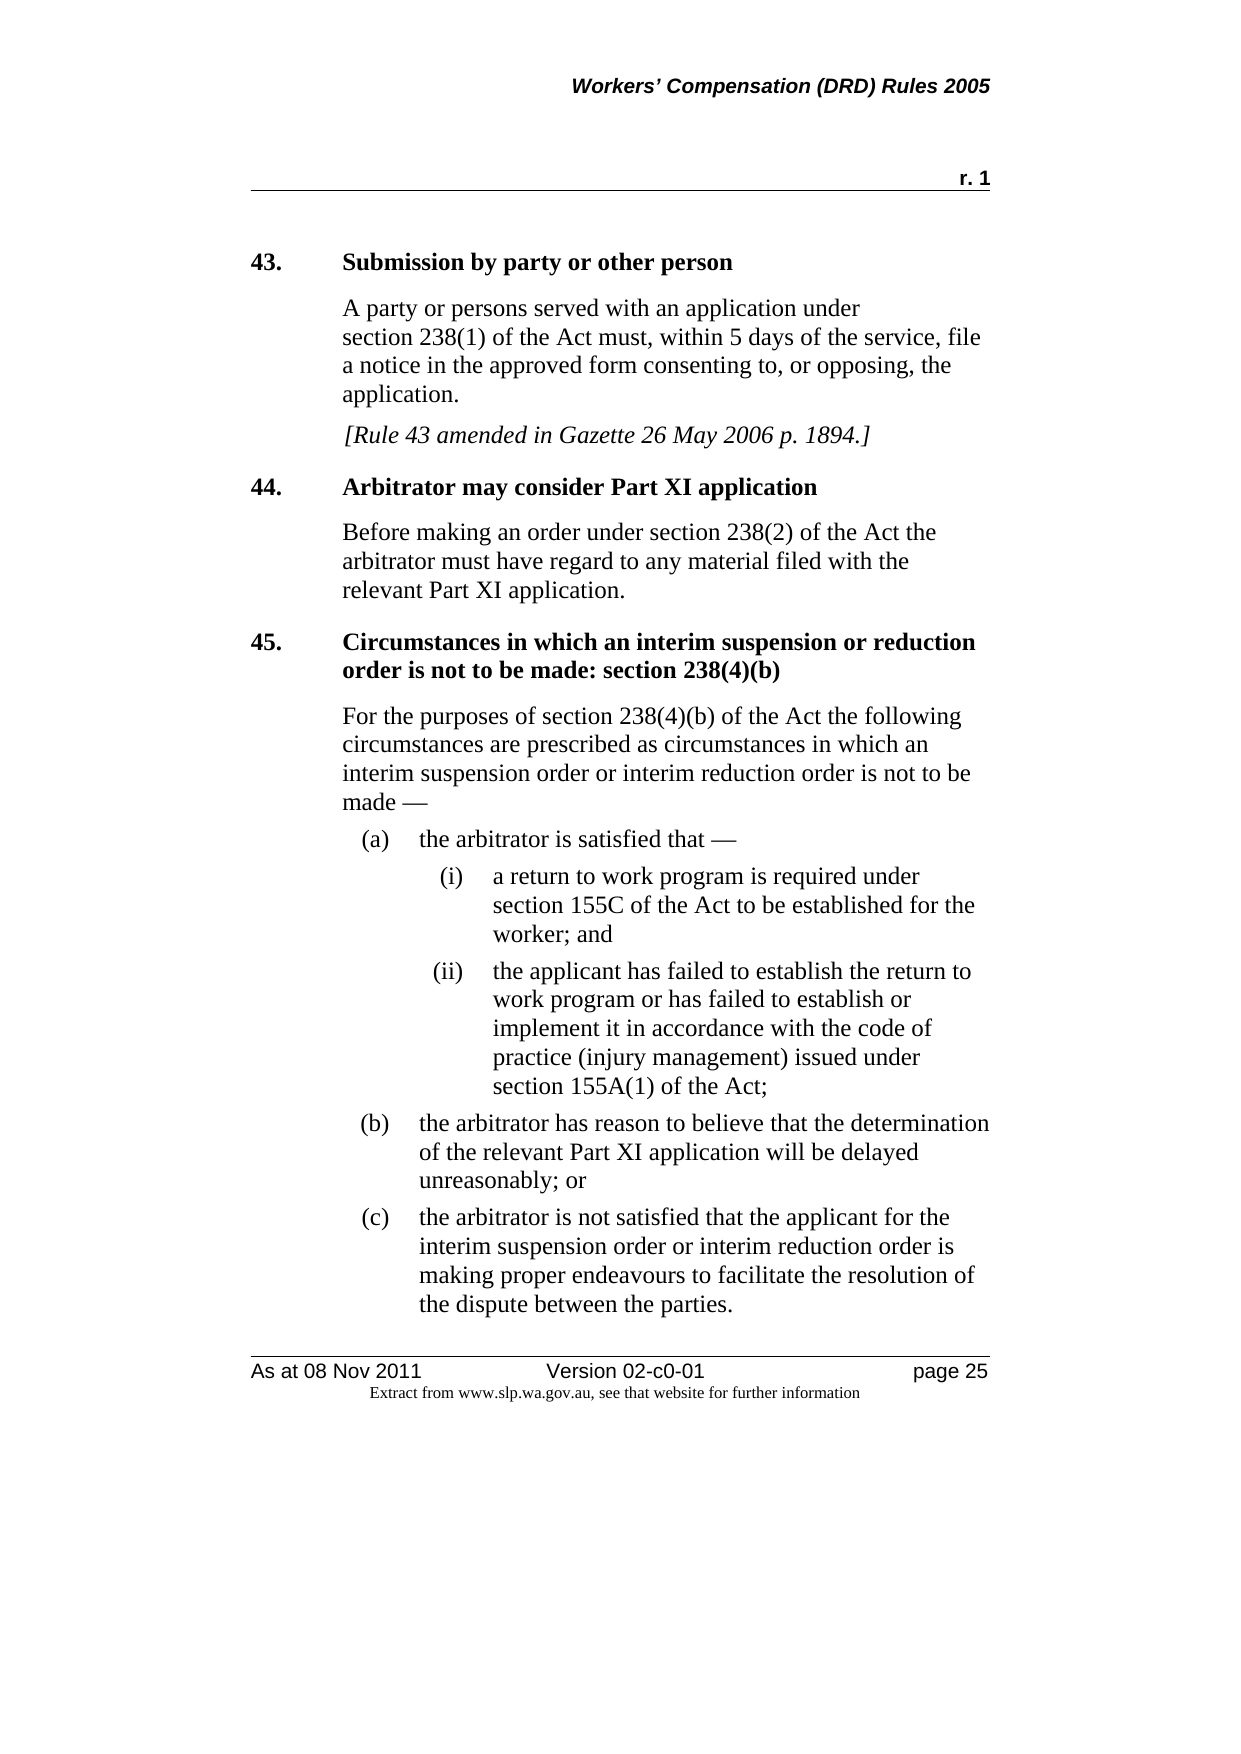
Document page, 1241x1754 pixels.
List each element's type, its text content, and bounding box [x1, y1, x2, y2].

text (b) the arbitrator has reason to believe that the determination of the relevant Part XI application will be delayed unreasonably; or [251, 1108, 990, 1194]
text Before making an order under section 238(2) of the Act the arbitrator must have regard to any material filed with the relevant Part XI application. [251, 517, 990, 604]
text (a) the arbitrator is satisfied that — [251, 824, 990, 853]
text A party or persons served with an application under section 238(1) of the Act must, within 5 days of the service, file a notice in the approved form consenting to, or opposing, the application. [251, 293, 990, 408]
text [Rule 43 amended in Gazette 26 May 2006 p. 1894.] [251, 420, 990, 449]
text (c) the arbitrator is not satisfied that the applicant for the interim suspension order or interim reduction order is making proper endeavours to facilitate the resolution of the dispute between the parties. [251, 1202, 990, 1317]
text For the purposes of section 238(4)(b) of the Act the following circumstances are prescribed as circumstances in which an interim suspension order or interim reduction order is not to be made — [251, 701, 990, 816]
subtitle 44. Arbitrator may consider Part XI application [251, 472, 990, 501]
subtitle 43. Submission by party or other person [251, 247, 990, 276]
subtitle 45. Circumstances in which an interim suspension or reduction order is not to be made: section 238(4)(b) [251, 627, 990, 684]
text (i) a return to work program is required under section 155C of the Act to be established for the worker; and [251, 861, 990, 947]
text (ii) the applicant has failed to establish the return to work program or has failed to establish or implement it in accordance with the code of practice (injury management) issued under section 155A(1) of the Act; [251, 956, 990, 1099]
